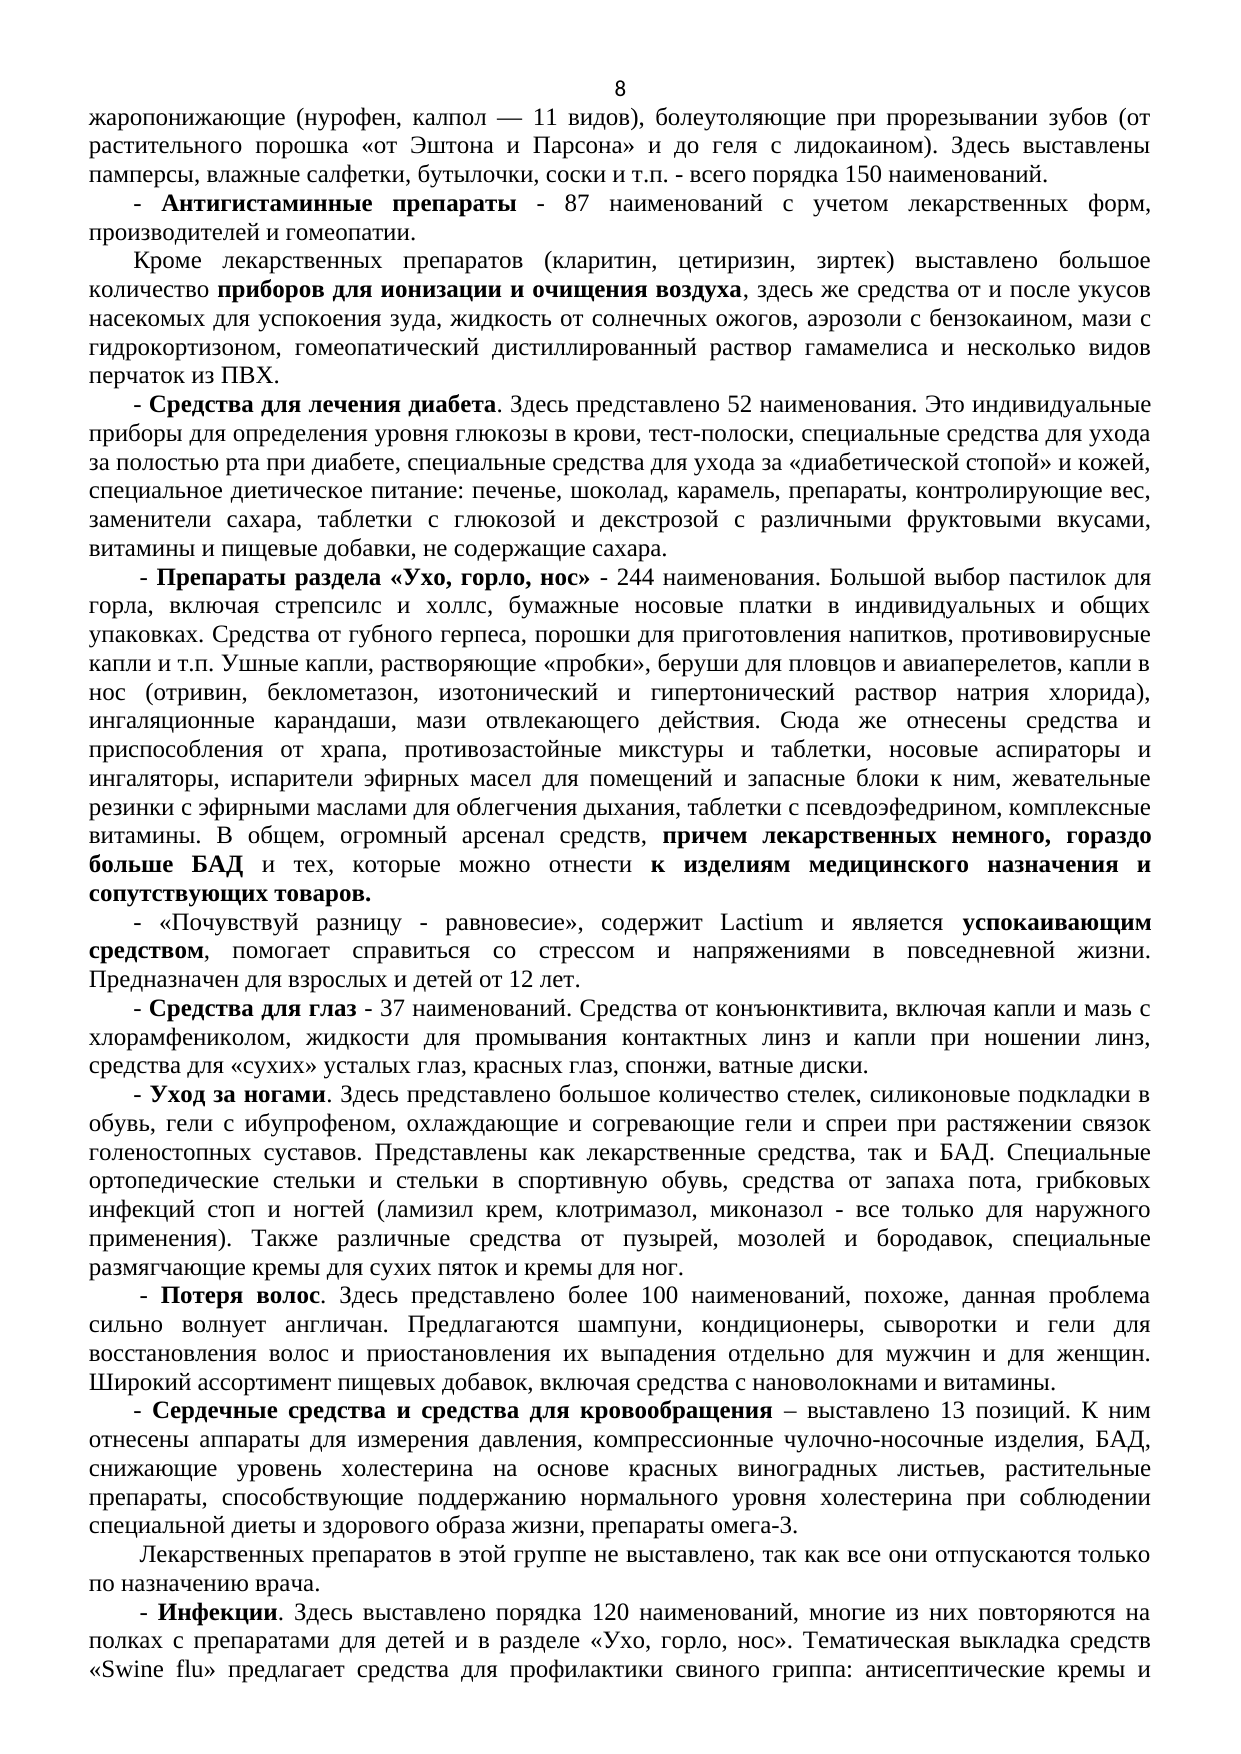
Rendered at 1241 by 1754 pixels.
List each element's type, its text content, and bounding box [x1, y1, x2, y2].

text Лекарственных препаратов в этой группе не выставлено, так как все они отпускаются только по назначению врача. [89, 1539, 1152, 1597]
text - «Почувствуй разницу - равновесие», содержит Lactium и является успокаивающим средством, помогает справиться со стрессом и напряжениями в повседневной жизни. Предназначен для взрослых и детей от 12 лет. [89, 907, 1152, 993]
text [89, 1597, 1152, 1683]
text - Препараты раздела «Ухо, горло, нос» - 244 наименования. Большой выбор пастилок для горла, включая стрепсилс и холлс, бумажные носовые платки в индивидуальных и общих упаковках. Средства от губного герпеса, порошки для приготовления напитков, противовирусные капли и т.п. Ушные капли, растворяющие «пробки», беруши для пловцов и авиаперелетов, капли в нос (отривин, беклометазон, изотонический и гипертонический раствор натрия хлорида), ингаляционные карандаши, мази отвлекающего действия. Сюда же отнесены средства и приспособления от храпа, противозастойные микстуры и таблетки, носовые аспираторы и ингаляторы, испарители эфирных масел для помещений и запасные блоки к ним, жевательные резинки с эфирными маслами для облегчения дыхания, таблетки с псевдоэфедрином, комплексные витамины. В общем, огромный арсенал средств, причем лекарственных немного, гораздо больше БАД и тех, которые можно отнести к изделиям медицинского назначения и сопутствующих товаров. [89, 562, 1152, 907]
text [89, 102, 1152, 188]
text - Средства для глаз - 37 наименований. Средства от конъюнктивита, включая капли и мазь с хлорамфениколом, жидкости для промывания контактных линз и капли при ношении линз, средства для «сухих» усталых глаз, красных глаз, спонжи, ватные диски. [89, 993, 1152, 1079]
text - Потеря волос. Здесь представлено более 100 наименований, похоже, данная проблема сильно волнует англичан. Предлагаются шампуни, кондиционеры, сыворотки и гели для восстановления волос и приостановления их выпадения отдельно для мужчин и для женщин. Широкий ассортимент пищевых добавок, включая средства с нановолокнами и витамины. [89, 1281, 1152, 1396]
text - Сердечные средства и средства для кровообращения – выставлено 13 позиций. К ним отнесены аппараты для измерения давления, компрессионные чулочно-носочные изделия, БАД, снижающие уровень холестерина на основе красных виноградных листьев, растительные препараты, способствующие поддержанию нормального уровня холестерина при соблюдении специальной диеты и здорового образа жизни, препараты омега-3. [89, 1396, 1152, 1539]
text Кроме лекарственных препаратов (кларитин, цетиризин, зиртек) выставлено большое количество приборов для ионизации и очищения воздуха, здесь же средства от и после укусов насекомых для успокоения зуда, жидкость от солнечных ожогов, аэрозоли с бензокаином, мази с гидрокортизоном, гомеопатический дистиллированный раствор гамамелиса и несколько видов перчаток из ПВХ. [89, 246, 1152, 389]
text - Уход за ногами. Здесь представлено большое количество стелек, силиконовые подкладки в обувь, гели с ибупрофеном, охлаждающие и согревающие гели и спреи при растяжении связок голеностопных суставов. Представлены как лекарственные средства, так и БАД. Специальные ортопедические стельки и стельки в спортивную обувь, средства от запаха пота, грибковых инфекций стоп и ногтей (ламизил крем, клотримазол, миконазол - все только для наружного применения). Также различные средства от пузырей, мозолей и бородавок, специальные размягчающие кремы для сухих пяток и кремы для ног. [89, 1079, 1152, 1281]
text - Средства для лечения диабета. Здесь представлено 52 наименования. Это индивидуальные приборы для определения уровня глюкозы в крови, тест-полоски, специальные средства для ухода за полостью рта при диабете, специальные средства для ухода за «диабетической стопой» и кожей, специальное диетическое питание: печенье, шоколад, карамель, препараты, контролирующие вес, заменители сахара, таблетки с глюкозой и декстрозой с различными фруктовыми вкусами, витамины и пищевые добавки, не содержащие сахара. [89, 389, 1152, 562]
text - Антигистаминные препараты - 87 наименований с учетом лекарственных форм, производителей и гомеопатии. [89, 188, 1152, 246]
